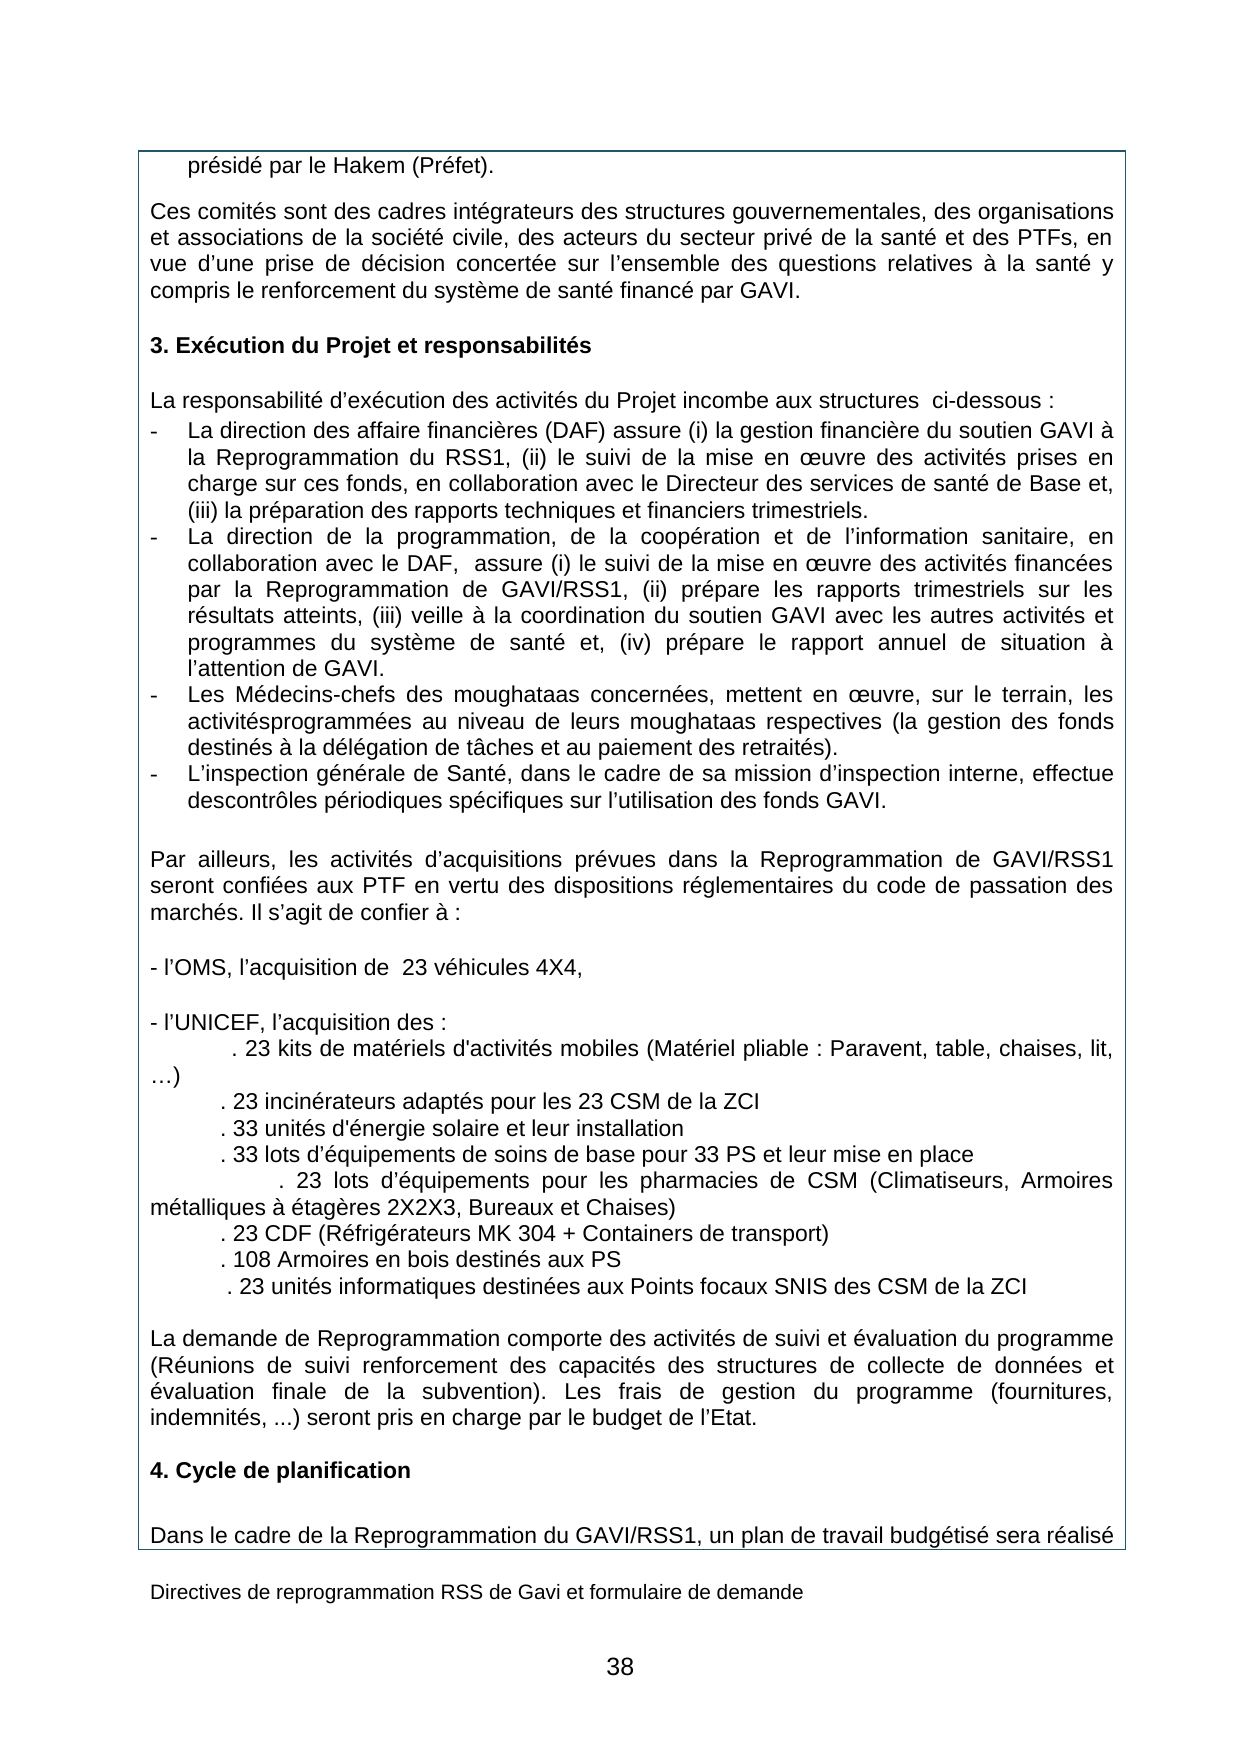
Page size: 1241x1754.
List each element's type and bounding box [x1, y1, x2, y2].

table_cell [139, 152, 1125, 1549]
